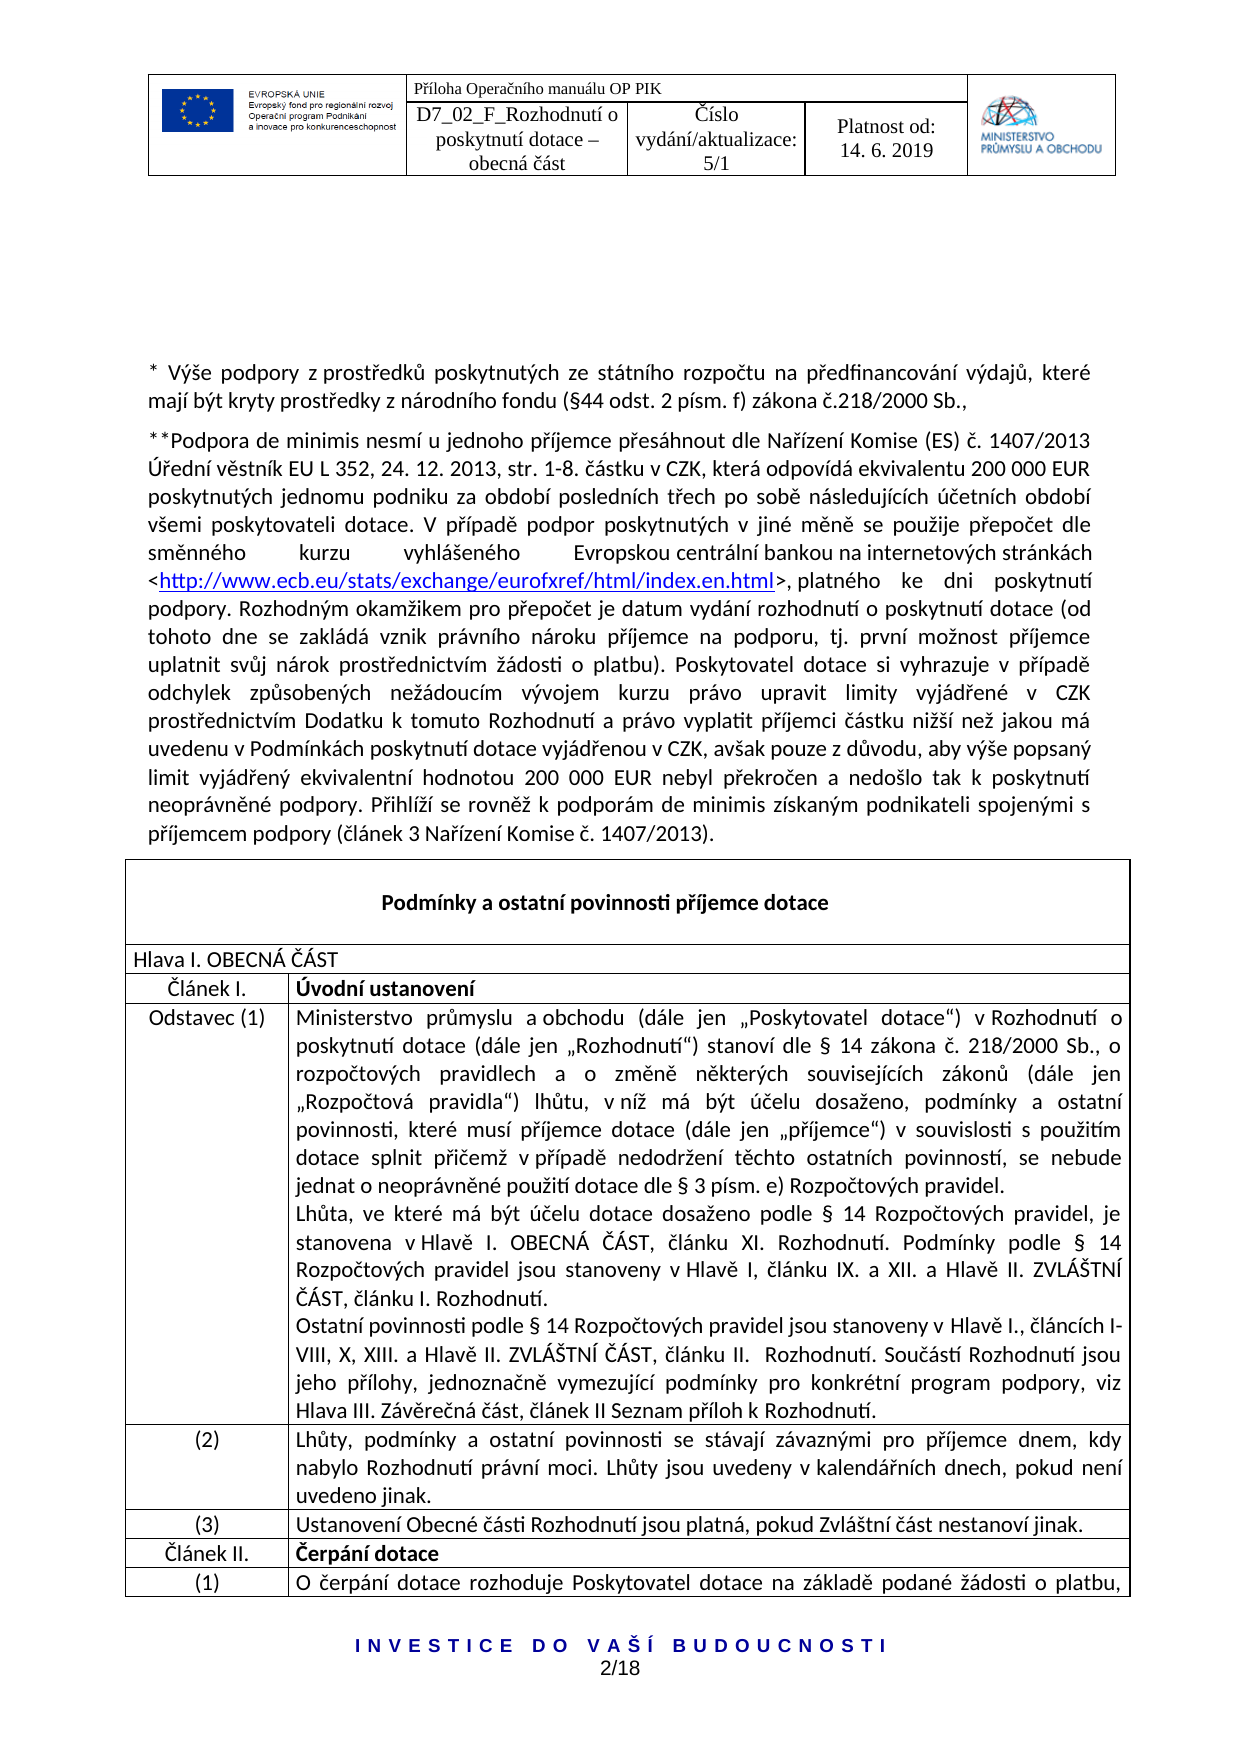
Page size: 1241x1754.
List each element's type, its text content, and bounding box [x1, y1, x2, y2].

table_cell Lhůty, podmínky a ostatní povinnosti se stávají závaznými pro příjemce dnem, kdy nabylo Rozhodnutí právní moci. Lhůty jsou uvedeny v kalendářních dnech, pokud není uvedeno jinak. [289, 1425, 1129, 1509]
table_cell Ustanovení Obecné části Rozhodnutí jsou platná, pokud Zvláštní část nestanoví jinak. [289, 1510, 1129, 1538]
picture [149, 77, 406, 145]
table_cell Čerpání dotace [289, 1539, 1129, 1567]
table_cell (1) [126, 1568, 288, 1596]
text **Podpora de minimis nesmí u jednoho příjemce přesáhnout dle Nařízení Komise (ES) č. 1407/2013 Úřední věstník EU L 352, 24. 12. 2013, str. 1-8. částku v CZK, která odpovídá ekvivalentu 200 000 EUR poskytnutých jednomu podniku za období posledních třech po sobě následujících účetních období všemi poskytovateli dotace. V případě podpor poskytnutých v jiné měně se použije přepočet dle směnného kurzu vyhlášeného Evropskou centrální bankou na internetových stránkách <http://www.ecb.eu/stats/exchange/eurofxref/html/index.en.html>, platného ke dni poskytnutí podpory. Rozhodným okamžikem pro přepočet je datum vydání rozhodnutí o poskytnutí dotace (od tohoto dne se zakládá vznik právního nároku příjemce na podporu, tj. první možnost příjemce uplatnit svůj nárok prostřednictvím žádosti o platbu). Poskytovatel dotace si vyhrazuje v případě odchylek způsobených nežádoucím vývojem kurzu právo upravit limity vyjádřené v CZK prostřednictvím Dodatku k tomuto Rozhodnutí a právo vyplatit příjemci částku nižší než jakou má uvedenu v Podmínkách poskytnutí dotace vyjádřenou v CZK, avšak pouze z důvodu, aby výše popsaný limit vyjádřený ekvivalentní hodnotou 200 000 EUR nebyl překročen a nedošlo tak k poskytnutí neoprávněné podpory. Přihlíží se rovněž k podporám de minimis získaným podnikateli spojenými s příjemcem podpory (článek 3 Nařízení Komise č. 1407/2013). [148, 426, 1093, 847]
table_cell Odstavec (1) [126, 1004, 288, 1424]
table_cell Hlava I. OBECNÁ ČÁST [126, 945, 1129, 973]
table_cell Ministerstvo průmyslu a obchodu (dále jen „Poskytovatel dotace“) v Rozhodnutí o poskytnutí dotace (dále jen „Rozhodnutí“) stanoví dle § 14 zákona č. 218/2000 Sb., o rozpočtových pravidlech a o změně některých souvisejících zákonů (dále jen „Rozpočtová pravidla“) lhůtu, v níž má být účelu dosaženo, podmínky a ostatní povinnosti, které musí příjemce dotace (dále jen „příjemce“) v souvislosti s použitím dotace splnit přičemž v případě nedodržení těchto ostatních povinností, se nebude jednat o neoprávněné použití dotace dle § 3 písm. e) Rozpočtových pravidel. Lhůta, ve které má být účelu dotace dosaženo podle § 14 Rozpočtových pravidel, je stanovena v Hlavě I. OBECNÁ ČÁST, článku XI. Rozhodnutí. Podmínky podle § 14 Rozpočtových pravidel jsou stanoveny v Hlavě I, článku IX. a XII. a Hlavě II. ZVLÁŠTNÍ ČÁST, článku I. Rozhodnutí. Ostatní povinnosti podle § 14 Rozpočtových pravidel jsou stanoveny v Hlavě I., článcích I-VIII, X, XIII. a Hlavě II. ZVLÁŠTNÍ ČÁST, článku II. Rozhodnutí. Součástí Rozhodnutí jsou jeho přílohy, jednoznačně vymezující podmínky pro konkrétní program podpory, viz Hlava III. Závěrečná část, článek II Seznam příloh k Rozhodnutí. [289, 1004, 1129, 1424]
table_cell Článek I. [126, 974, 288, 1002]
text * Výše podpory z prostředků poskytnutých ze státního rozpočtu na předfinancování výdajů, které mají být kryty prostředky z národního fondu (§44 odst. 2 písm. f) zákona č.218/2000 Sb., [148, 358, 1093, 414]
table_cell Úvodní ustanovení [289, 974, 1129, 1002]
table_cell Článek II. [126, 1539, 288, 1567]
table_cell (3) [126, 1510, 288, 1538]
table_cell (2) [126, 1425, 288, 1509]
picture [975, 88, 1109, 161]
picture [407, 77, 428, 101]
picture [407, 103, 428, 145]
table_header Podmínky a ostatní povinnosti příjemce dotace [126, 860, 1129, 944]
picture [420, 108, 428, 120]
